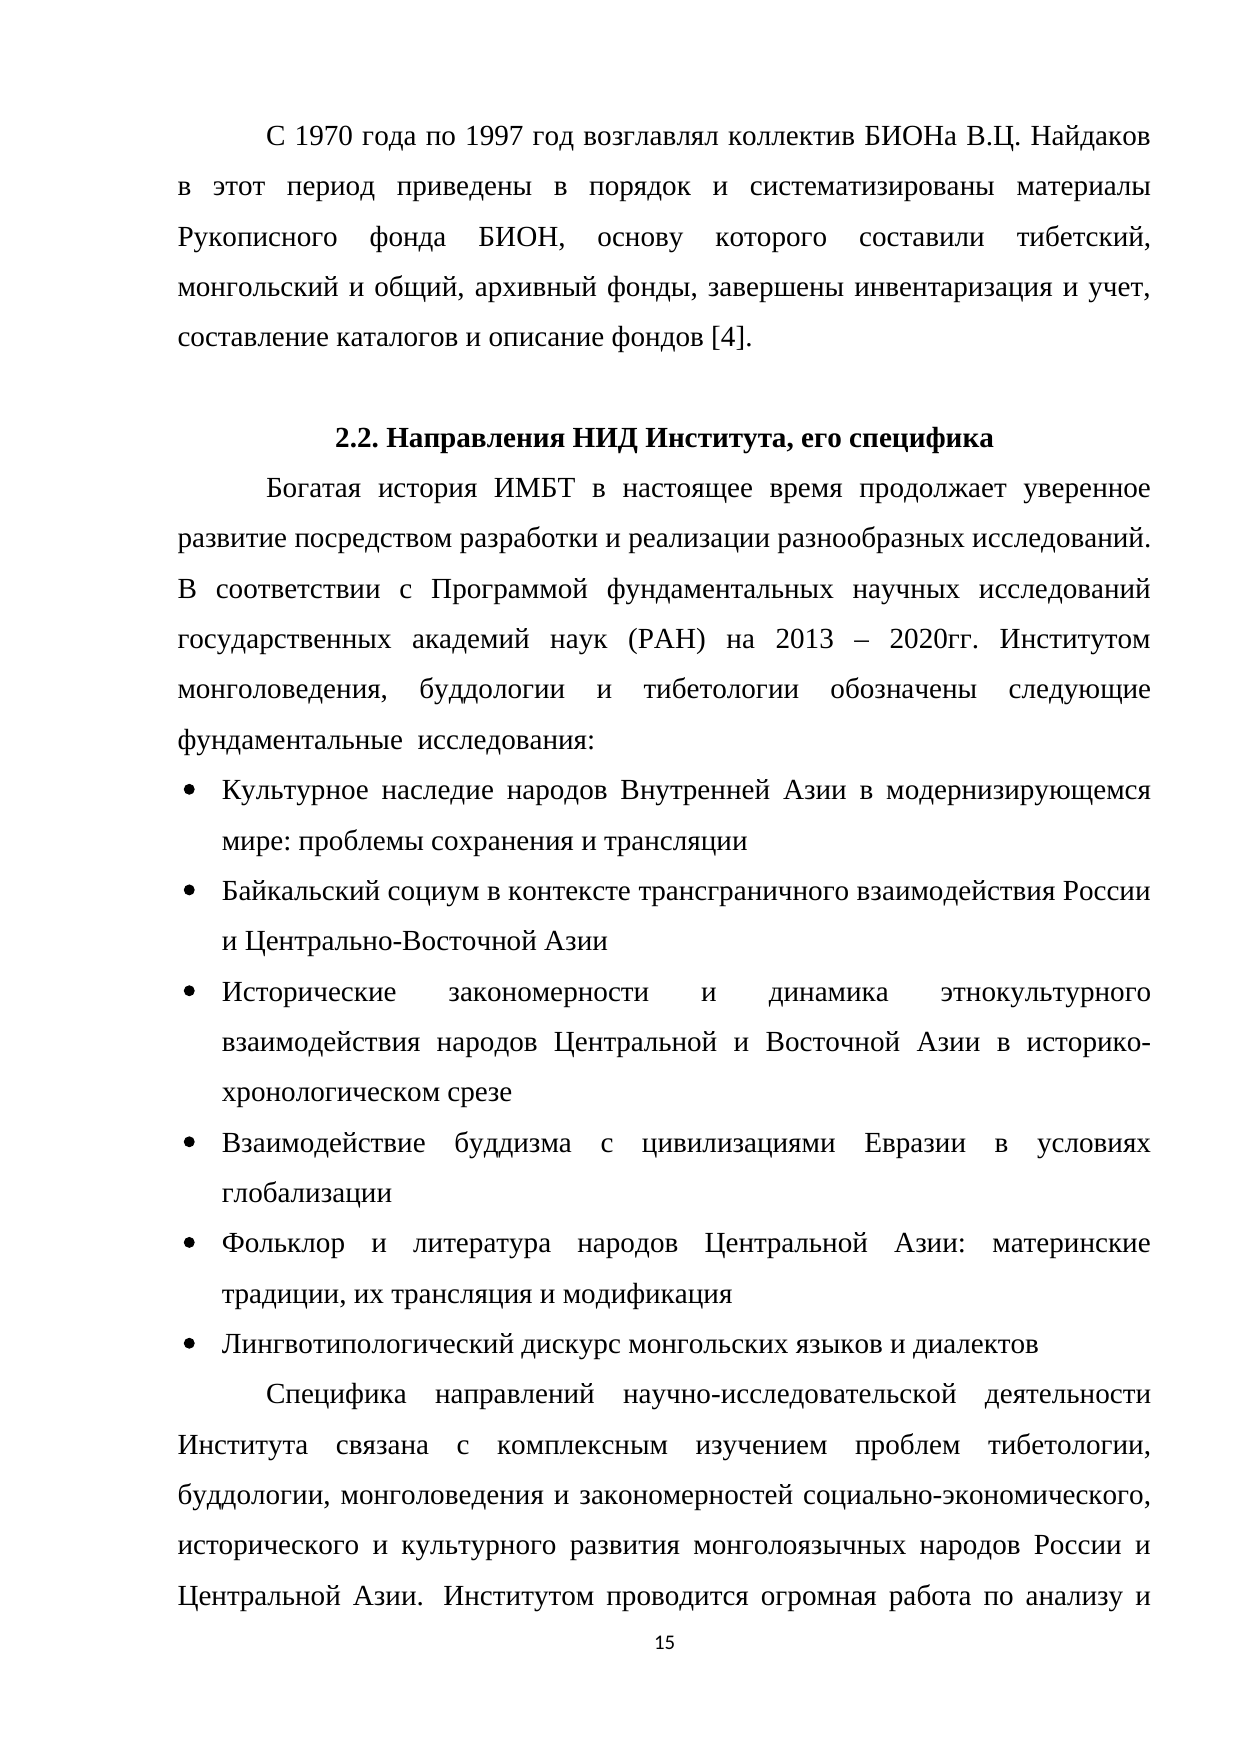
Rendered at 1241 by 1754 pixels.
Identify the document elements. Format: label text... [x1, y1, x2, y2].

list Лингвотипологический дискурс монгольских языков и диалектов [184, 1326, 1152, 1360]
text Богатая история ИМБТ в настоящее время продолжает уверенное развитие посредством разработки и реализации разнообразных исследований. В соответствии с Программой фундаментальных научных исследований государственных академий наук (РАН) на 2013 – 2020гг. Институтом монголоведения, буддологии и тибетологии обозначены следующие фундаментальные исследования: [177, 470, 1152, 755]
text С 1970 года по 1997 год возглавлял коллектив БИОНа В.Ц. Найдаков в этот период приведены в порядок и систематизированы материалы Рукописного фонда БИОН, основу которого составили тибетский, монгольский и общий, архивный фонды, завершены инвентаризация и учет, составление каталогов и описание фондов [4]. [177, 118, 1152, 353]
list Исторические закономерности и динамика этнокультурного взаимодействия народов Центральной и Восточной Азии в историко-хронологическом срезе [184, 974, 1152, 1108]
list Фольклор и литература народов Центральной Азии: материнские традиции, их трансляция и модификация [184, 1225, 1152, 1309]
list Культурное наследие народов Внутренней Азии в модернизирующемся мире: проблемы сохранения и трансляции [184, 772, 1152, 856]
list Байкальский социум в контексте трансграничного взаимодействия России и Центрально-Восточной Азии [184, 873, 1152, 957]
list Взаимодействие буддизма с цивилизациями Евразии в условиях глобализации [184, 1125, 1152, 1209]
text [177, 1377, 1152, 1611]
text 2.2. Направления НИД Института, его специфика [177, 420, 1152, 453]
